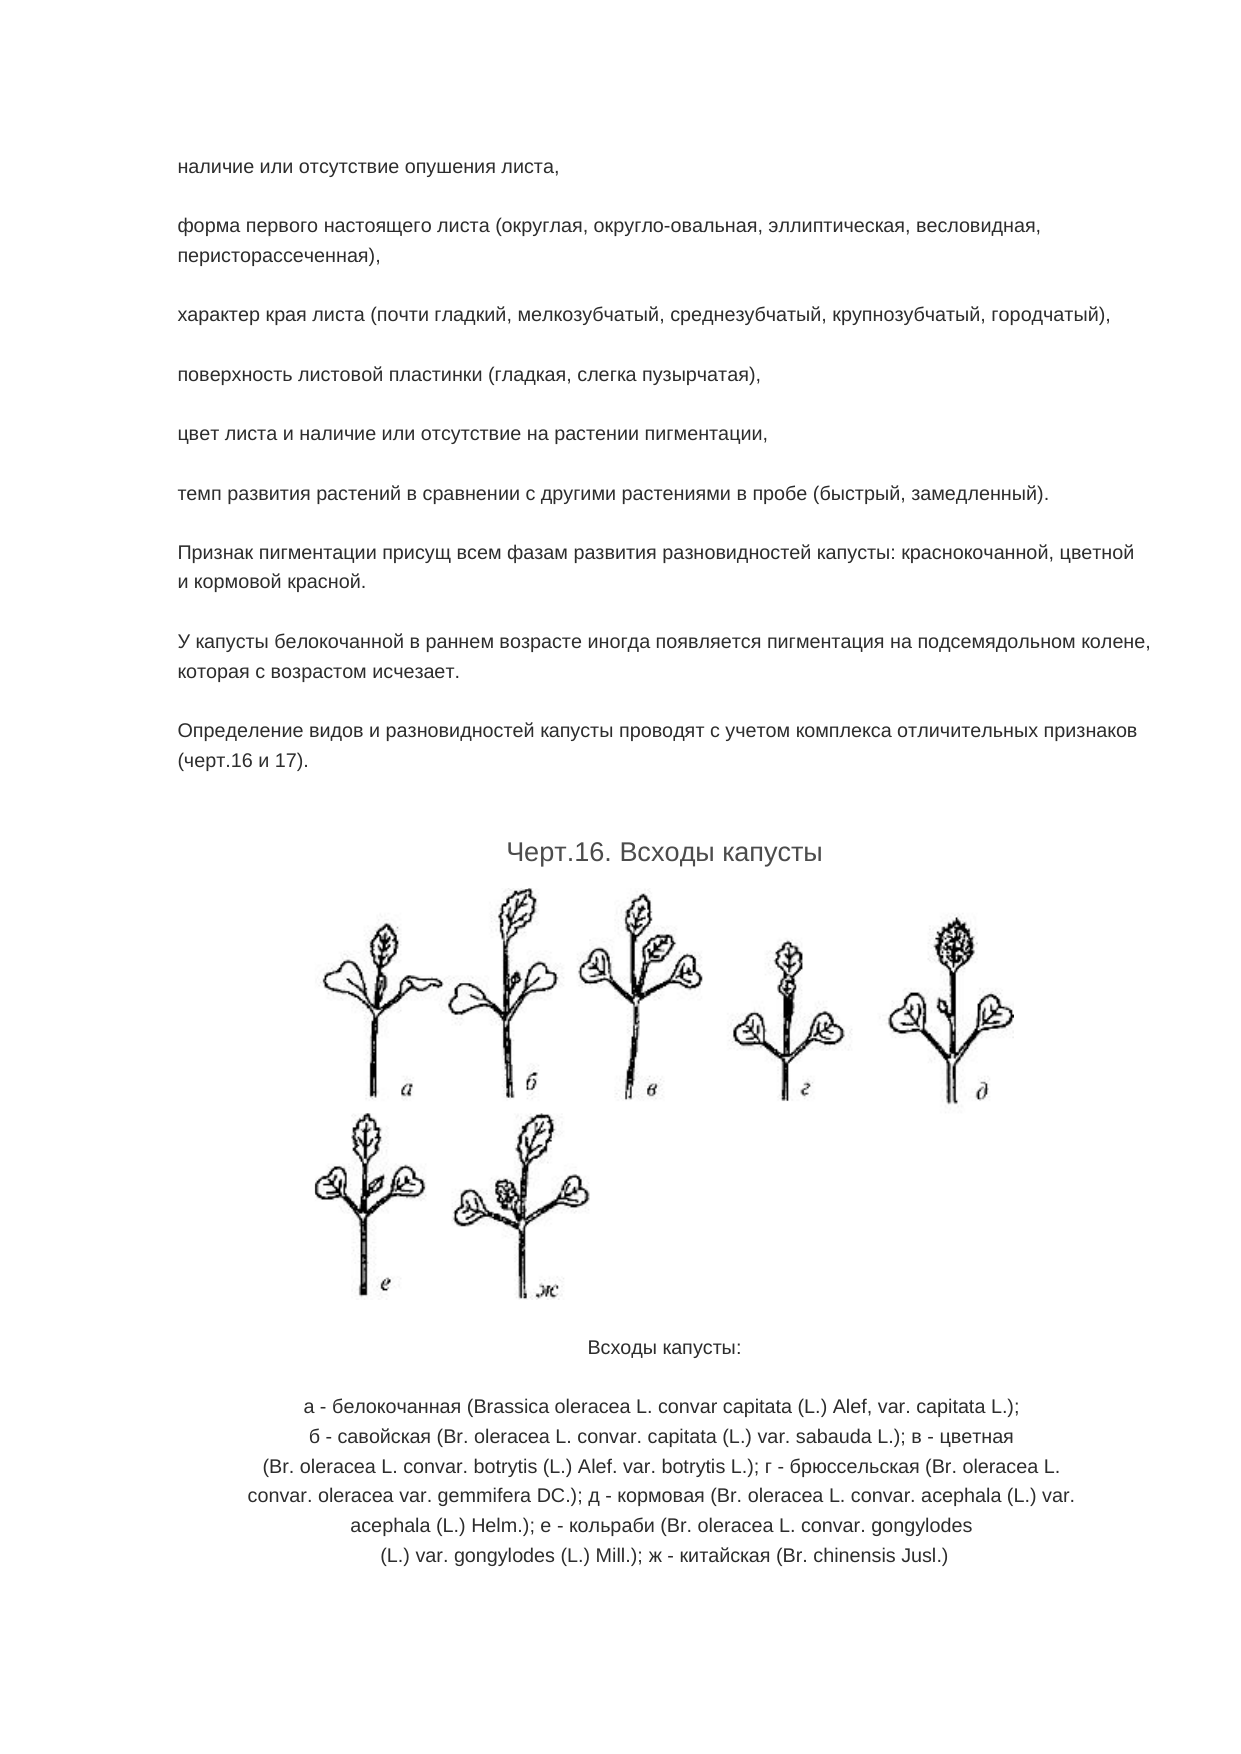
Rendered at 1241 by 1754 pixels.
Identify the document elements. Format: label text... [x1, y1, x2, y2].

picture [314, 888, 1014, 1300]
text Черт.16. Всходы капусты [177, 836, 1152, 868]
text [177, 1299, 1152, 1596]
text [177, 118, 1152, 771]
